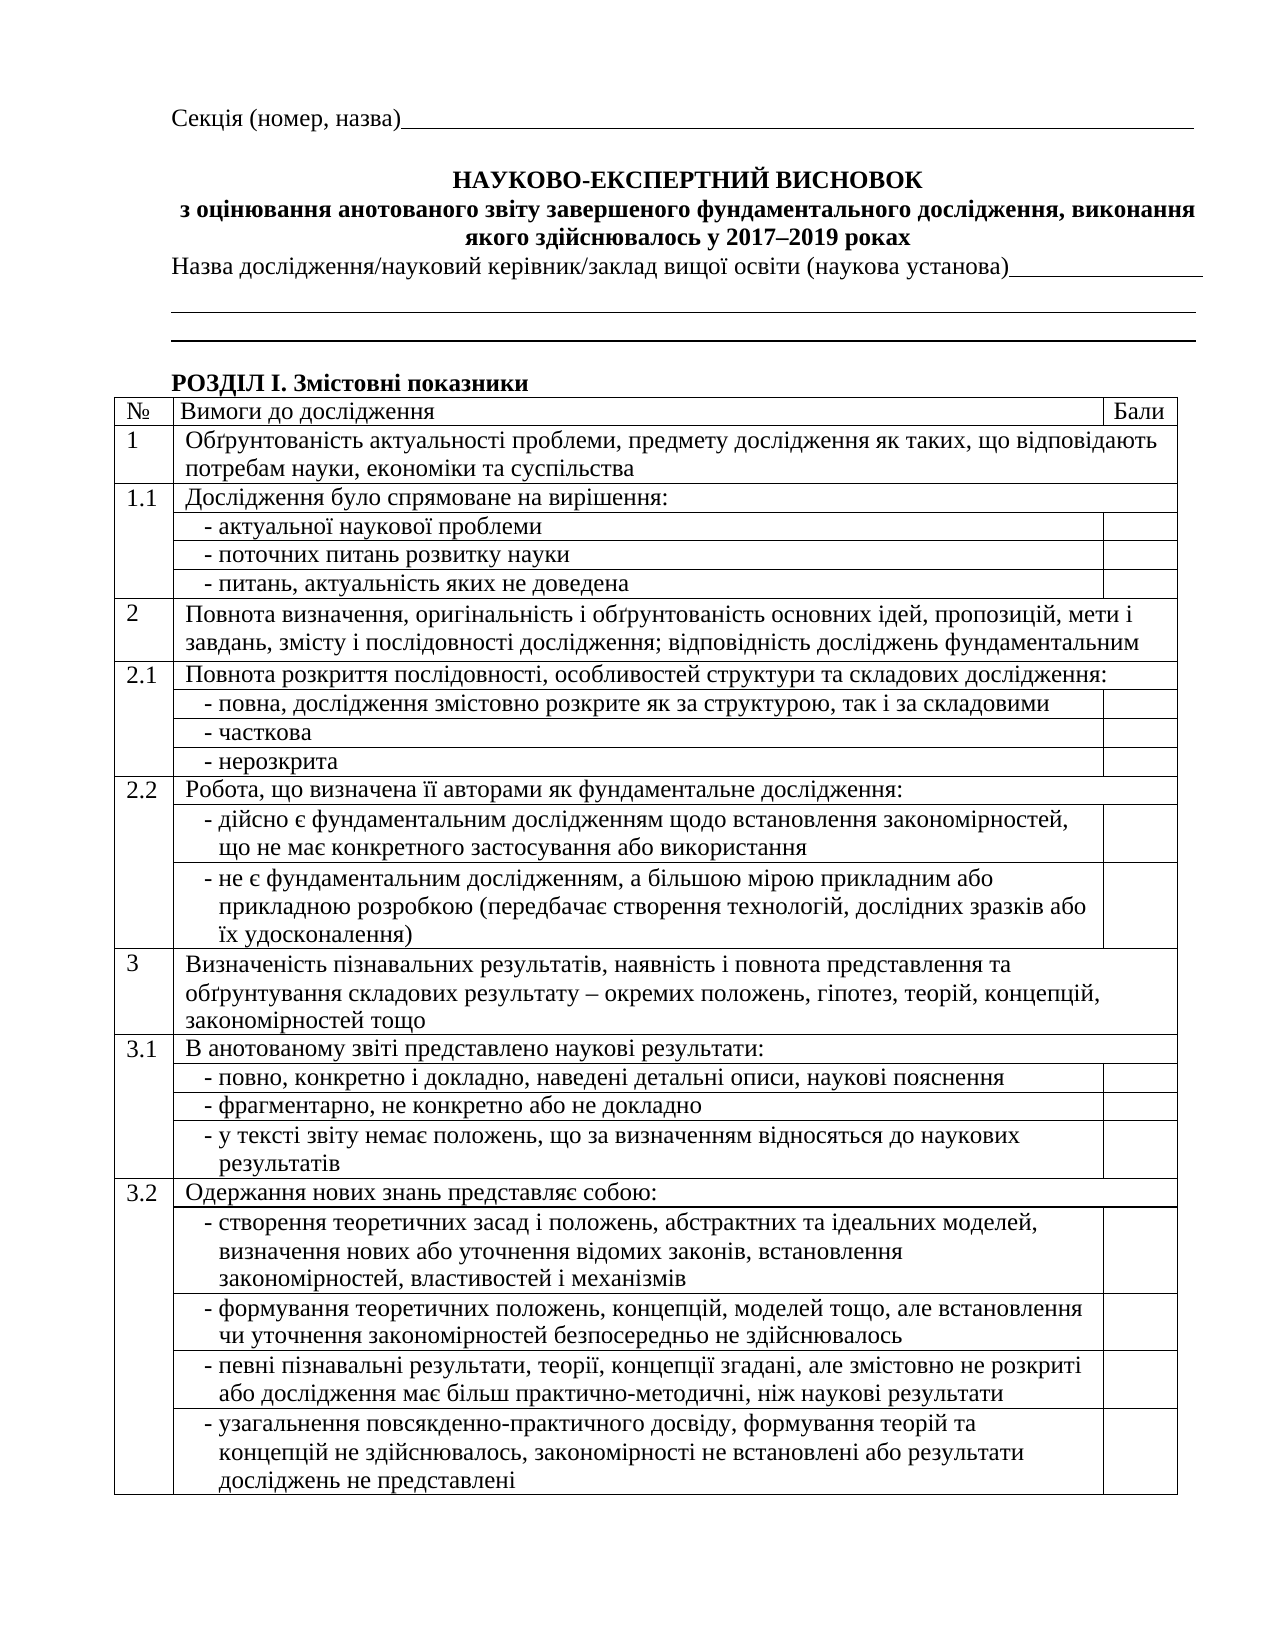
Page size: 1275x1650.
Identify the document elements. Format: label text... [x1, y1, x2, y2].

table_cell - створення теоретичних засад і положень, абстрактних та ідеальних моделей, визначення нових або уточнення відомих законів, встановлення закономірностей, властивостей і механізмів [174, 1208, 1103, 1292]
table_cell - фрагментарно, не конкретно або не докладно [174, 1093, 1103, 1120]
table_cell - питань, актуальність яких не доведена [174, 570, 1103, 598]
table_header Бали [1104, 398, 1177, 425]
table_cell [1104, 541, 1177, 569]
table_cell Визначеність пізнавальних результатів, наявність і повнота представлення та обґрунтування складових результату – окремих положень, гіпотез, теорій, концепцій, закономірностей тощо [174, 949, 1177, 1034]
table_cell 2.1 [115, 662, 173, 776]
table_cell 2 [115, 599, 173, 661]
table_cell 1.1 [115, 484, 173, 598]
table_cell 3.2 [115, 1179, 173, 1494]
text Назва дослідження/науковий керівник/заклад вищої освіти (наукова установа) [151, 251, 1223, 280]
table_cell [1104, 1294, 1177, 1350]
table_cell [1104, 1093, 1177, 1120]
table_cell [1104, 748, 1177, 776]
table_cell [1104, 719, 1177, 747]
subtitle РОЗДІЛ І. Змістовні показники [171, 368, 1223, 396]
table_cell 3 [115, 949, 173, 1034]
table_cell [1104, 1409, 1177, 1494]
table_cell [1104, 690, 1177, 718]
text з оцінювання анотованого звіту завершеного фундаментального дослідження, виконання якого здійснювалось у 2017–2019 роках [152, 194, 1223, 251]
table_header № [115, 398, 173, 425]
table_cell В анотованому звіті представлено наукові результати: [174, 1035, 1177, 1063]
table_cell - у тексті звіту немає положень, що за визначенням відносяться до наукових результатів [174, 1121, 1103, 1178]
table_cell - не є фундаментальним дослідженням, а більшою мірою прикладним або прикладною розробкою (передбачає створення технологій, дослідних зразків або їх удосконалення) [174, 863, 1103, 948]
table_cell Повнота визначення, оригінальність і обґрунтованість основних ідей, пропозицій, мети і завдань, змісту і послідовності дослідження; відповідність досліджень фундаментальним [174, 599, 1177, 661]
table_cell [1104, 1121, 1177, 1178]
table_cell - повно, конкретно і докладно, наведені детальні описи, наукові пояснення [174, 1064, 1103, 1092]
table_header Вимоги до дослідження [174, 398, 1103, 425]
table_cell [1104, 513, 1177, 540]
table_cell [1104, 1351, 1177, 1407]
table_cell 1 [115, 426, 173, 483]
table_cell Дослідження було спрямоване на вирішення: [174, 484, 1177, 512]
table_cell Повнота розкриття послідовності, особливостей структури та складових дослідження: [174, 662, 1177, 689]
table_cell - певні пізнавальні результати, теорії, концепції згадані, але змістовно не розкриті або дослідження має більш практично-методичні, ніж наукові результати [174, 1351, 1103, 1407]
subtitle НАУКОВО-ЕКСПЕРТНИЙ ВИСНОВОК [452, 165, 1223, 194]
table_cell [1104, 863, 1177, 948]
table_cell Робота, що визначена її авторами як фундаментальне дослідження: [174, 777, 1177, 804]
table_cell - актуальної наукової проблеми [174, 513, 1103, 540]
table_cell - узагальнення повсякденно-практичного досвіду, формування теорій та концепцій не здійснювалось, закономірності не встановлені або результати досліджень не представлені [174, 1409, 1103, 1494]
table_cell [1104, 805, 1177, 862]
table_cell Одержання нових знань представляє собою: [174, 1179, 1177, 1206]
table_cell [1104, 1064, 1177, 1092]
table_cell - повна, дослідження змістовно розкрите як за структурою, так і за складовими [174, 690, 1103, 718]
table_cell - часткова [174, 719, 1103, 747]
table_cell Обґрунтованість актуальності проблеми, предмету дослідження як таких, що відповідають потребам науки, економіки та суспільства [174, 426, 1177, 483]
table_cell [1104, 570, 1177, 598]
table_cell - нерозкрита [174, 748, 1103, 776]
table_cell - поточних питань розвитку науки [174, 541, 1103, 569]
text Секція (номер, назва) [171, 103, 1223, 132]
table_cell - формування теоретичних положень, концепцій, моделей тощо, але встановлення чи уточнення закономірностей безпосередньо не здійснювалось [174, 1294, 1103, 1350]
table_cell - дійсно є фундаментальним дослідженням щодо встановлення закономірностей, що не має конкретного застосування або використання [174, 805, 1103, 862]
table_cell 2.2 [115, 777, 173, 948]
table_cell [1104, 1208, 1177, 1292]
table_cell 3.1 [115, 1035, 173, 1178]
